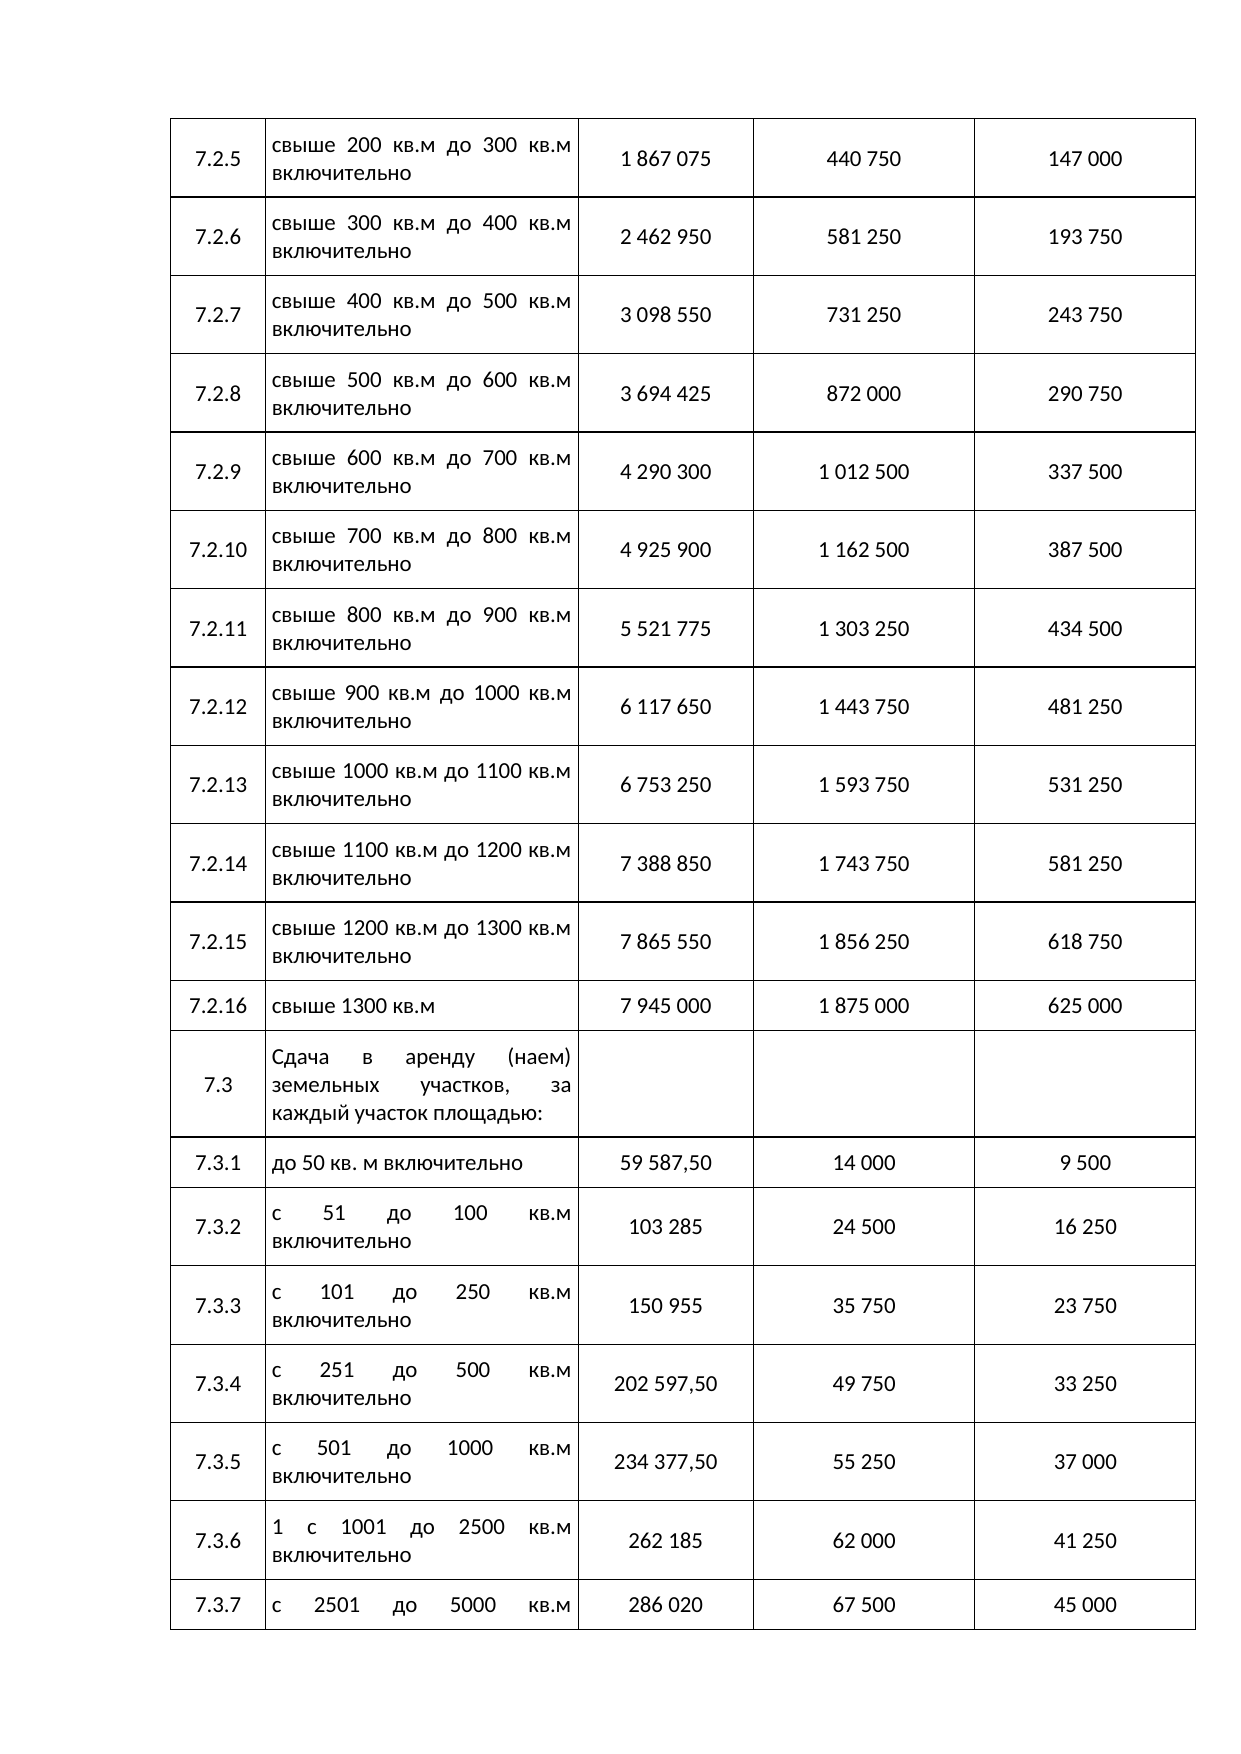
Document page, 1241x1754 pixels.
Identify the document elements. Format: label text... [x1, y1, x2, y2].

table_cell 286 020 [579, 1580, 753, 1629]
table_cell 1 443 750 [754, 668, 974, 745]
table_cell 1 593 750 [754, 746, 974, 823]
table_cell свыше 800 кв.м до 900 кв.м включительно [266, 589, 578, 666]
table_cell 150 955 [579, 1266, 753, 1343]
table_cell свыше 300 кв.м до 400 кв.м включительно [266, 198, 578, 275]
table_cell 7 865 550 [579, 903, 753, 980]
table_cell 872 000 [754, 354, 974, 431]
table_cell 440 750 [754, 119, 974, 196]
table_cell 7.2.13 [171, 746, 265, 823]
table_cell 7.2.7 [171, 276, 265, 353]
table_cell 290 750 [975, 354, 1195, 431]
table_cell [579, 1031, 753, 1136]
table_cell с 501 до 1000 кв.м включительно [266, 1423, 578, 1500]
table_cell 243 750 [975, 276, 1195, 353]
table_cell с 251 до 500 кв.м включительно [266, 1345, 578, 1422]
table_cell 6 753 250 [579, 746, 753, 823]
table_cell 7.3.4 [171, 1345, 265, 1422]
table_cell 1 012 500 [754, 433, 974, 510]
table_cell 234 377,50 [579, 1423, 753, 1500]
table_cell свыше 700 кв.м до 800 кв.м включительно [266, 511, 578, 588]
table_cell 7.2.14 [171, 824, 265, 901]
table_cell 7.2.9 [171, 433, 265, 510]
table_cell 1 856 250 [754, 903, 974, 980]
table_cell [975, 1031, 1195, 1136]
table_cell свыше 1200 кв.м до 1300 кв.м включительно [266, 903, 578, 980]
table_cell свыше 1100 кв.м до 1200 кв.м включительно [266, 824, 578, 901]
table_cell 7.2.12 [171, 668, 265, 745]
table_cell до 50 кв. м включительно [266, 1138, 578, 1187]
table_cell 2 462 950 [579, 198, 753, 275]
table_cell 37 000 [975, 1423, 1195, 1500]
table_cell 33 250 [975, 1345, 1195, 1422]
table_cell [266, 1580, 578, 1629]
table_cell 531 250 [975, 746, 1195, 823]
table_cell 35 750 [754, 1266, 974, 1343]
table_cell свыше 500 кв.м до 600 кв.м включительно [266, 354, 578, 431]
table_cell 731 250 [754, 276, 974, 353]
table_cell 16 250 [975, 1188, 1195, 1265]
table_cell 59 587,50 [579, 1138, 753, 1187]
table_cell 7.3.5 [171, 1423, 265, 1500]
table_cell 625 000 [975, 981, 1195, 1030]
table_cell 3 694 425 [579, 354, 753, 431]
table_cell свыше 1300 кв.м [266, 981, 578, 1030]
table_cell 581 250 [754, 198, 974, 275]
table_cell 1 743 750 [754, 824, 974, 901]
table_cell 6 117 650 [579, 668, 753, 745]
table_cell 55 250 [754, 1423, 974, 1500]
table_cell 5 521 775 [579, 589, 753, 666]
table_cell 262 185 [579, 1501, 753, 1578]
table_cell 7.3.2 [171, 1188, 265, 1265]
table_cell 7 945 000 [579, 981, 753, 1030]
table_cell 7.2.15 [171, 903, 265, 980]
table_cell 7.3.3 [171, 1266, 265, 1343]
table_cell 434 500 [975, 589, 1195, 666]
table_cell 7.3.1 [171, 1138, 265, 1187]
table_cell 3 098 550 [579, 276, 753, 353]
table_cell 7.2.6 [171, 198, 265, 275]
table_cell с 51 до 100 кв.м включительно [266, 1188, 578, 1265]
table_cell 7.2.5 [171, 119, 265, 196]
table_cell 7.2.11 [171, 589, 265, 666]
table_cell 1 303 250 [754, 589, 974, 666]
table_cell 1 875 000 [754, 981, 974, 1030]
table_cell 7.3.6 [171, 1501, 265, 1578]
table_cell 7.2.10 [171, 511, 265, 588]
table_cell свыше 600 кв.м до 700 кв.м включительно [266, 433, 578, 510]
table_cell 147 000 [975, 119, 1195, 196]
table_cell 7.3.7 [171, 1580, 265, 1629]
table_cell 7 388 850 [579, 824, 753, 901]
table_cell 24 500 [754, 1188, 974, 1265]
table_cell 103 285 [579, 1188, 753, 1265]
table_cell 7.2.16 [171, 981, 265, 1030]
table_cell 337 500 [975, 433, 1195, 510]
table_cell свыше 200 кв.м до 300 кв.м включительно [266, 119, 578, 196]
table_cell 481 250 [975, 668, 1195, 745]
table_cell 4 925 900 [579, 511, 753, 588]
table_cell Сдача в аренду (наем) земельных участков, за каждый участок площадью: [266, 1031, 578, 1136]
table_cell свыше 400 кв.м до 500 кв.м включительно [266, 276, 578, 353]
table_cell 14 000 [754, 1138, 974, 1187]
table_cell 67 500 [754, 1580, 974, 1629]
table_cell 1 867 075 [579, 119, 753, 196]
table_cell 1 162 500 [754, 511, 974, 588]
table_cell 45 000 [975, 1580, 1195, 1629]
table_cell 581 250 [975, 824, 1195, 901]
table_cell 618 750 [975, 903, 1195, 980]
table_cell [754, 1031, 974, 1136]
table_cell 7.2.8 [171, 354, 265, 431]
table_cell свыше 900 кв.м до 1000 кв.м включительно [266, 668, 578, 745]
table_cell 9 500 [975, 1138, 1195, 1187]
table_cell 4 290 300 [579, 433, 753, 510]
table_cell 41 250 [975, 1501, 1195, 1578]
table_cell 49 750 [754, 1345, 974, 1422]
table_cell 387 500 [975, 511, 1195, 588]
table_cell свыше 1000 кв.м до 1100 кв.м включительно [266, 746, 578, 823]
table_cell 1 с 1001 до 2500 кв.м включительно [266, 1501, 578, 1578]
table_cell с 101 до 250 кв.м включительно [266, 1266, 578, 1343]
table_cell 23 750 [975, 1266, 1195, 1343]
table_cell 193 750 [975, 198, 1195, 275]
table_cell 202 597,50 [579, 1345, 753, 1422]
table_cell 62 000 [754, 1501, 974, 1578]
table_cell 7.3 [171, 1031, 265, 1136]
